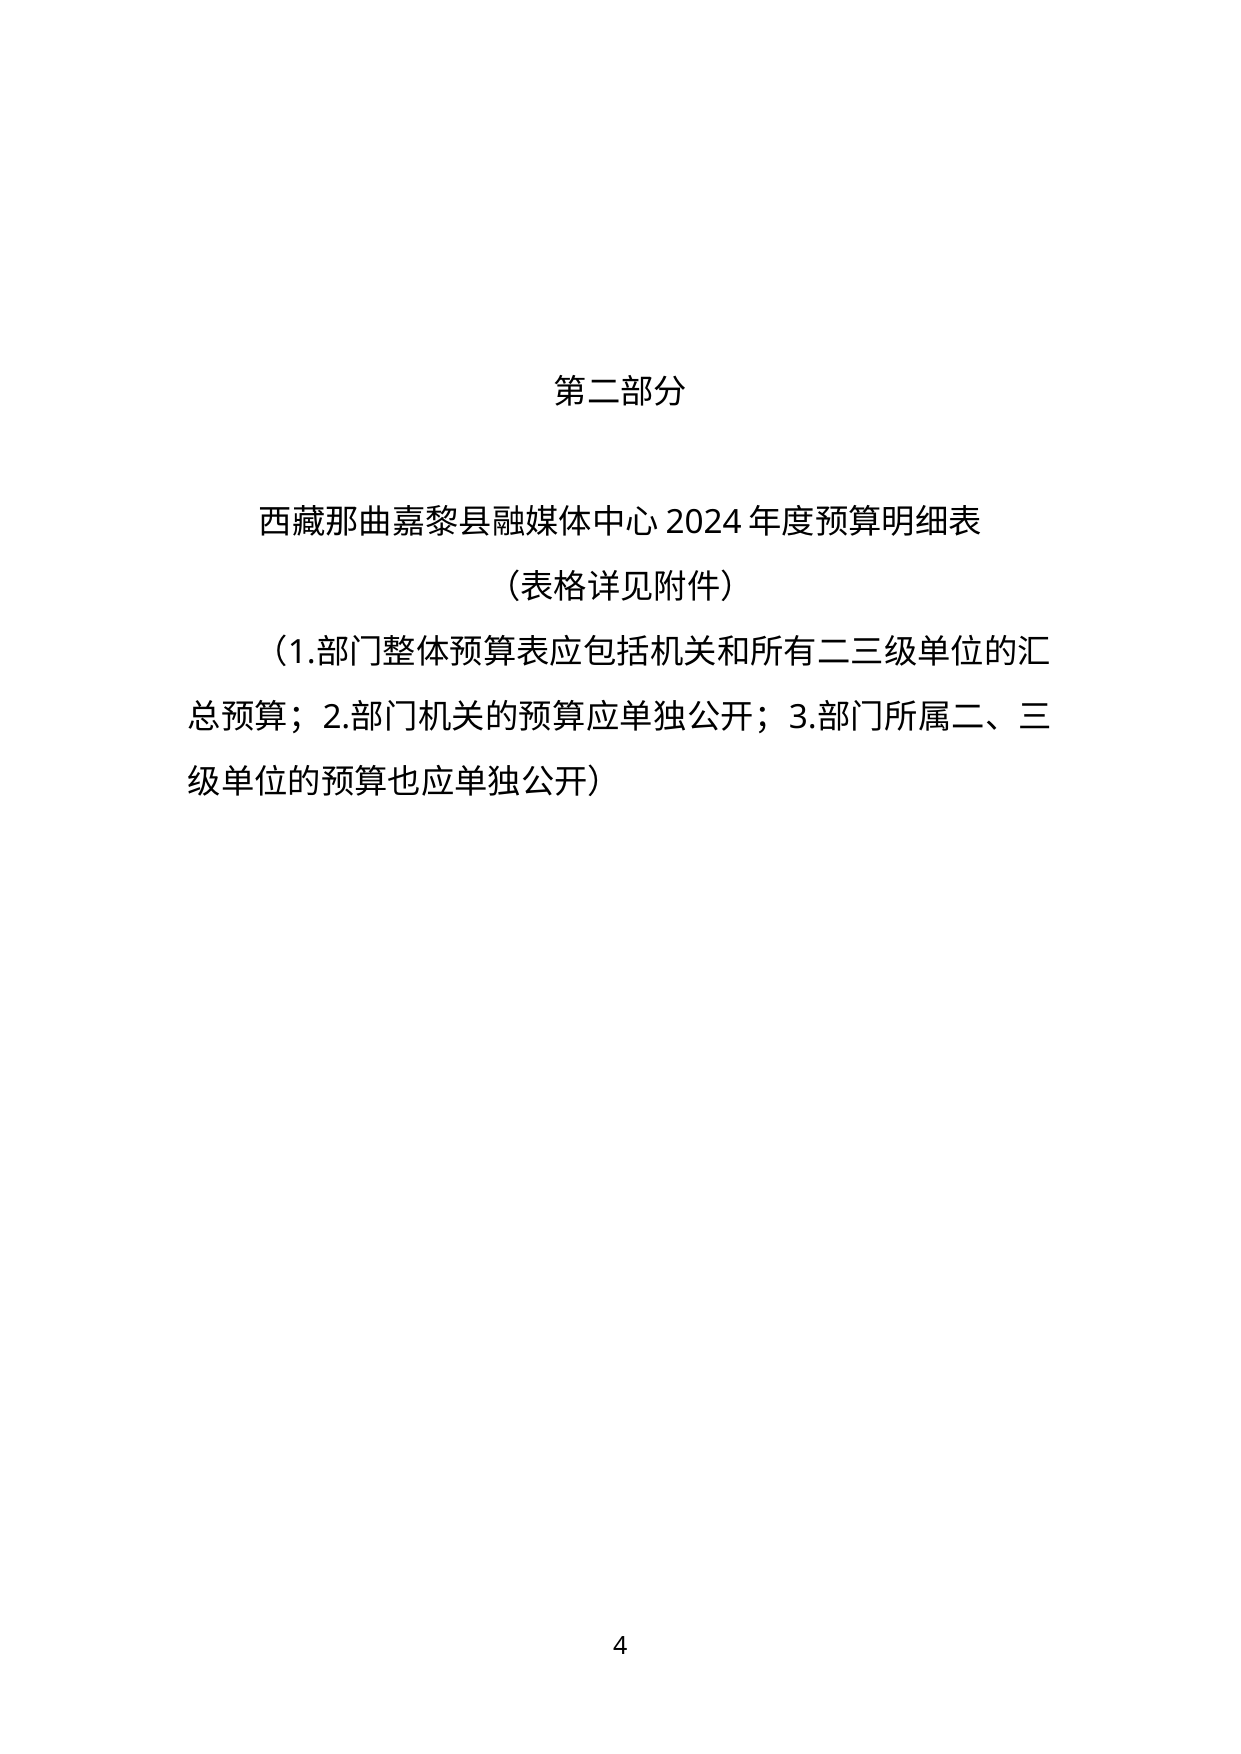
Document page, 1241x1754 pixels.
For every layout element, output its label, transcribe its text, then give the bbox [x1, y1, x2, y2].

text （1.部门整体预算表应包括机关和所有二三级单位的汇总预算；2.部门机关的预算应单独公开；3.部门所属二、三级单位的预算也应单独公开） [187, 617, 1053, 812]
text （表格详见附件） [187, 552, 1053, 617]
text 第二部分 [187, 357, 1053, 422]
text 西藏那曲嘉黎县融媒体中心2024年度预算明细表 [187, 487, 1053, 552]
